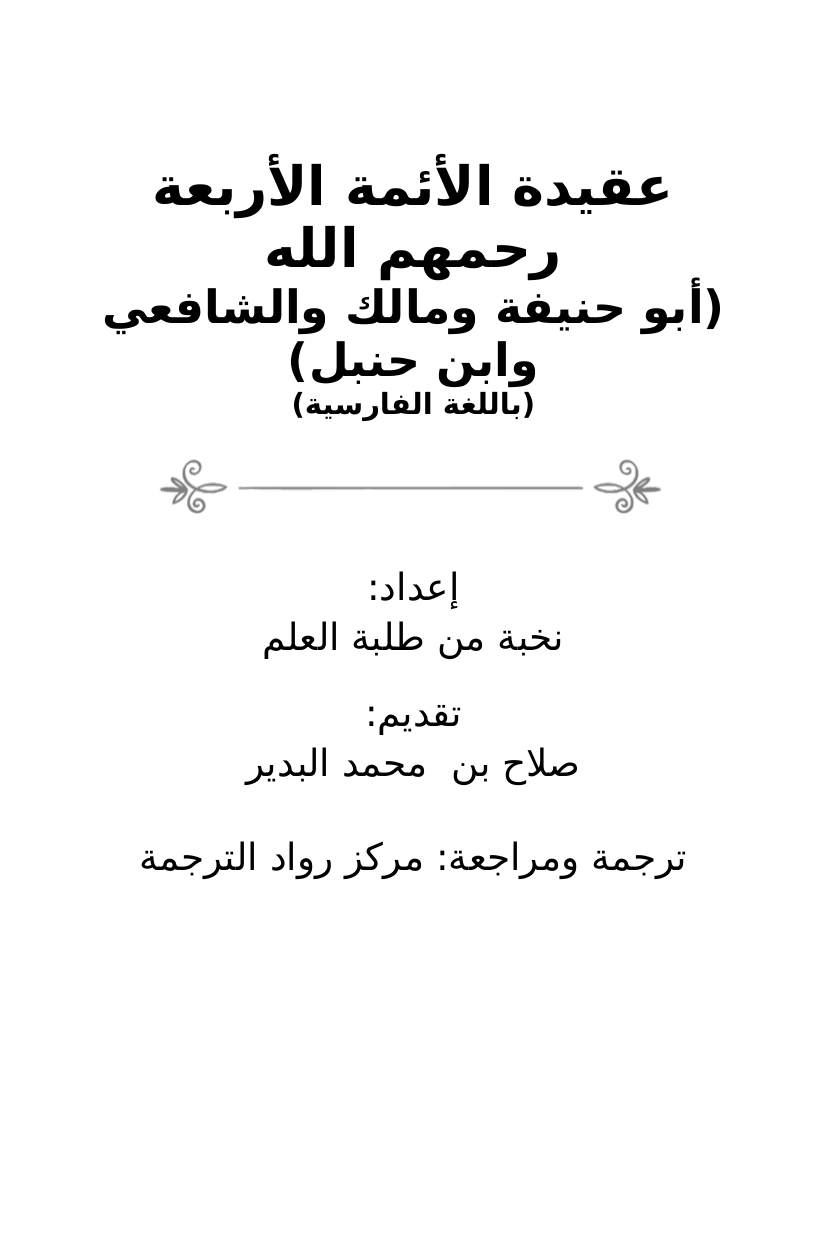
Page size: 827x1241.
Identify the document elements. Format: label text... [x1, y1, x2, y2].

text ترجمة ومراجعة: مركز رواد الترجمة [89, 835, 738, 879]
text تقديم: [89, 666, 738, 736]
text صلاح بن محمد البدير [89, 742, 738, 786]
text نخبة من طلبة العلم [89, 616, 738, 660]
text إعداد: [89, 566, 738, 609]
text عقيدة الأئمة الأربعة رحمهم الله (أبو حنيفة ومالك والشافعي وابن حنبل) [89, 154, 738, 387]
picture [151, 446, 675, 523]
text (باللغة الفارسية) [89, 387, 738, 421]
